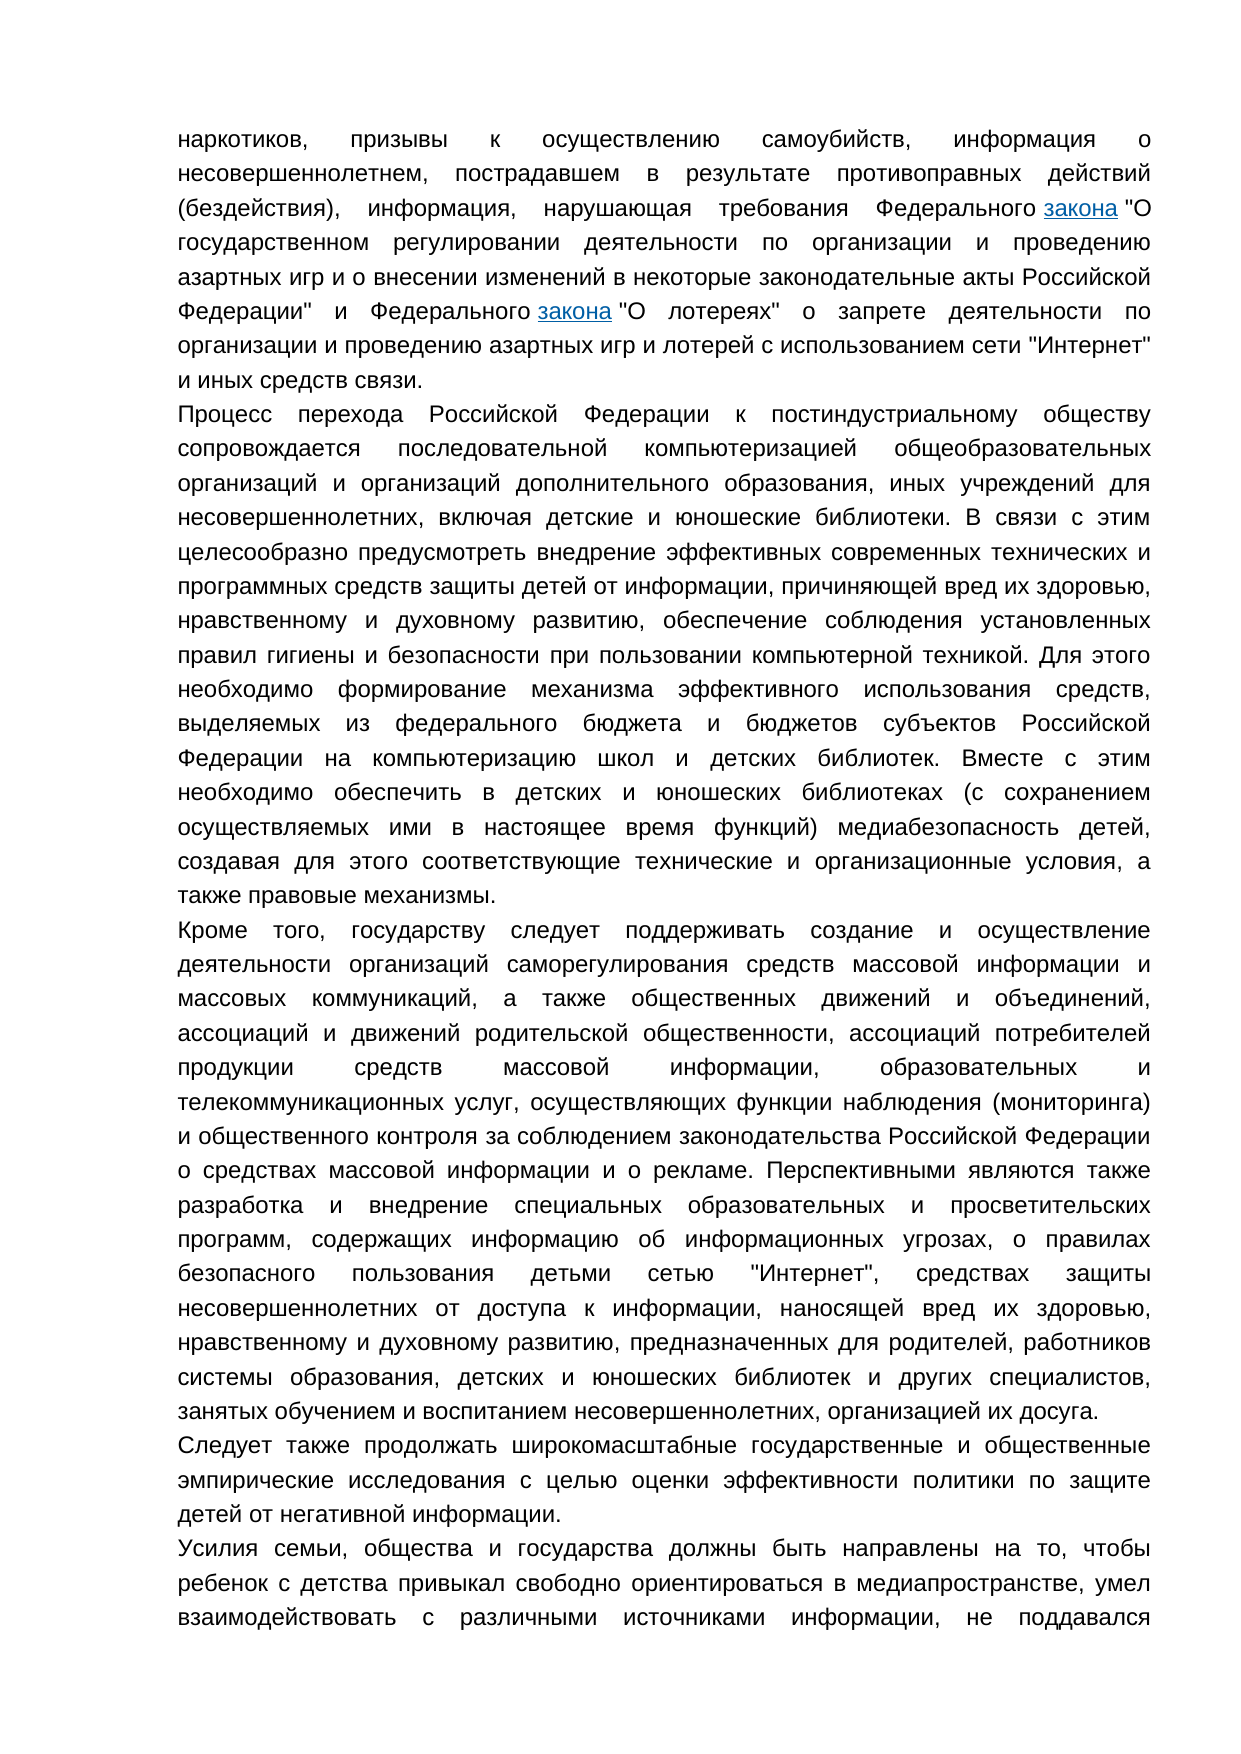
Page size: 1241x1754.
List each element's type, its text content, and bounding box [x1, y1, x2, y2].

text Процесс перехода Российской Федерации к постиндустриальному обществу сопровождается последовательной компьютеризацией общеобразовательных организаций и организаций дополнительного образования, иных учреждений для несовершеннолетних, включая детские и юношеские библиотеки. В связи с этим целесообразно предусмотреть внедрение эффективных современных технических и программных средств защиты детей от информации, причиняющей вред их здоровью, нравственному и духовному развитию, обеспечение соблюдения установленных правил гигиены и безопасности при пользовании компьютерной техникой. Для этого необходимо формирование механизма эффективного использования средств, выделяемых из федерального бюджета и бюджетов субъектов Российской Федерации на компьютеризацию школ и детских библиотек. Вместе с этим необходимо обеспечить в детских и юношеских библиотеках (с сохранением осуществляемых ими в настоящее время функций) медиабезопасность детей, создавая для этого соответствующие технические и организационные условия, а также правовые механизмы. [177, 393, 1152, 909]
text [177, 118, 1152, 393]
text Следует также продолжать широкомасштабные государственные и общественные эмпирические исследования с целью оценки эффективности политики по защите детей от негативной информации. [177, 1424, 1152, 1527]
text Кроме того, государству следует поддерживать создание и осуществление деятельности организаций саморегулирования средств массовой информации и массовых коммуникаций, а также общественных движений и объединений, ассоциаций и движений родительской общественности, ассоциаций потребителей продукции средств массовой информации, образовательных и телекоммуникационных услуг, осуществляющих функции наблюдения (мониторинга) и общественного контроля за соблюдением законодательства Российской Федерации о средствах массовой информации и о рекламе. Перспективными являются также разработка и внедрение специальных образовательных и просветительских программ, содержащих информацию об информационных угрозах, о правилах безопасного пользования детьми сетью "Интернет", средствах защиты несовершеннолетних от доступа к информации, наносящей вред их здоровью, нравственному и духовному развитию, предназначенных для родителей, работников системы образования, детских и юношеских библиотек и других специалистов, занятых обучением и воспитанием несовершеннолетних, организацией их досуга. [177, 909, 1152, 1424]
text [177, 1527, 1152, 1631]
